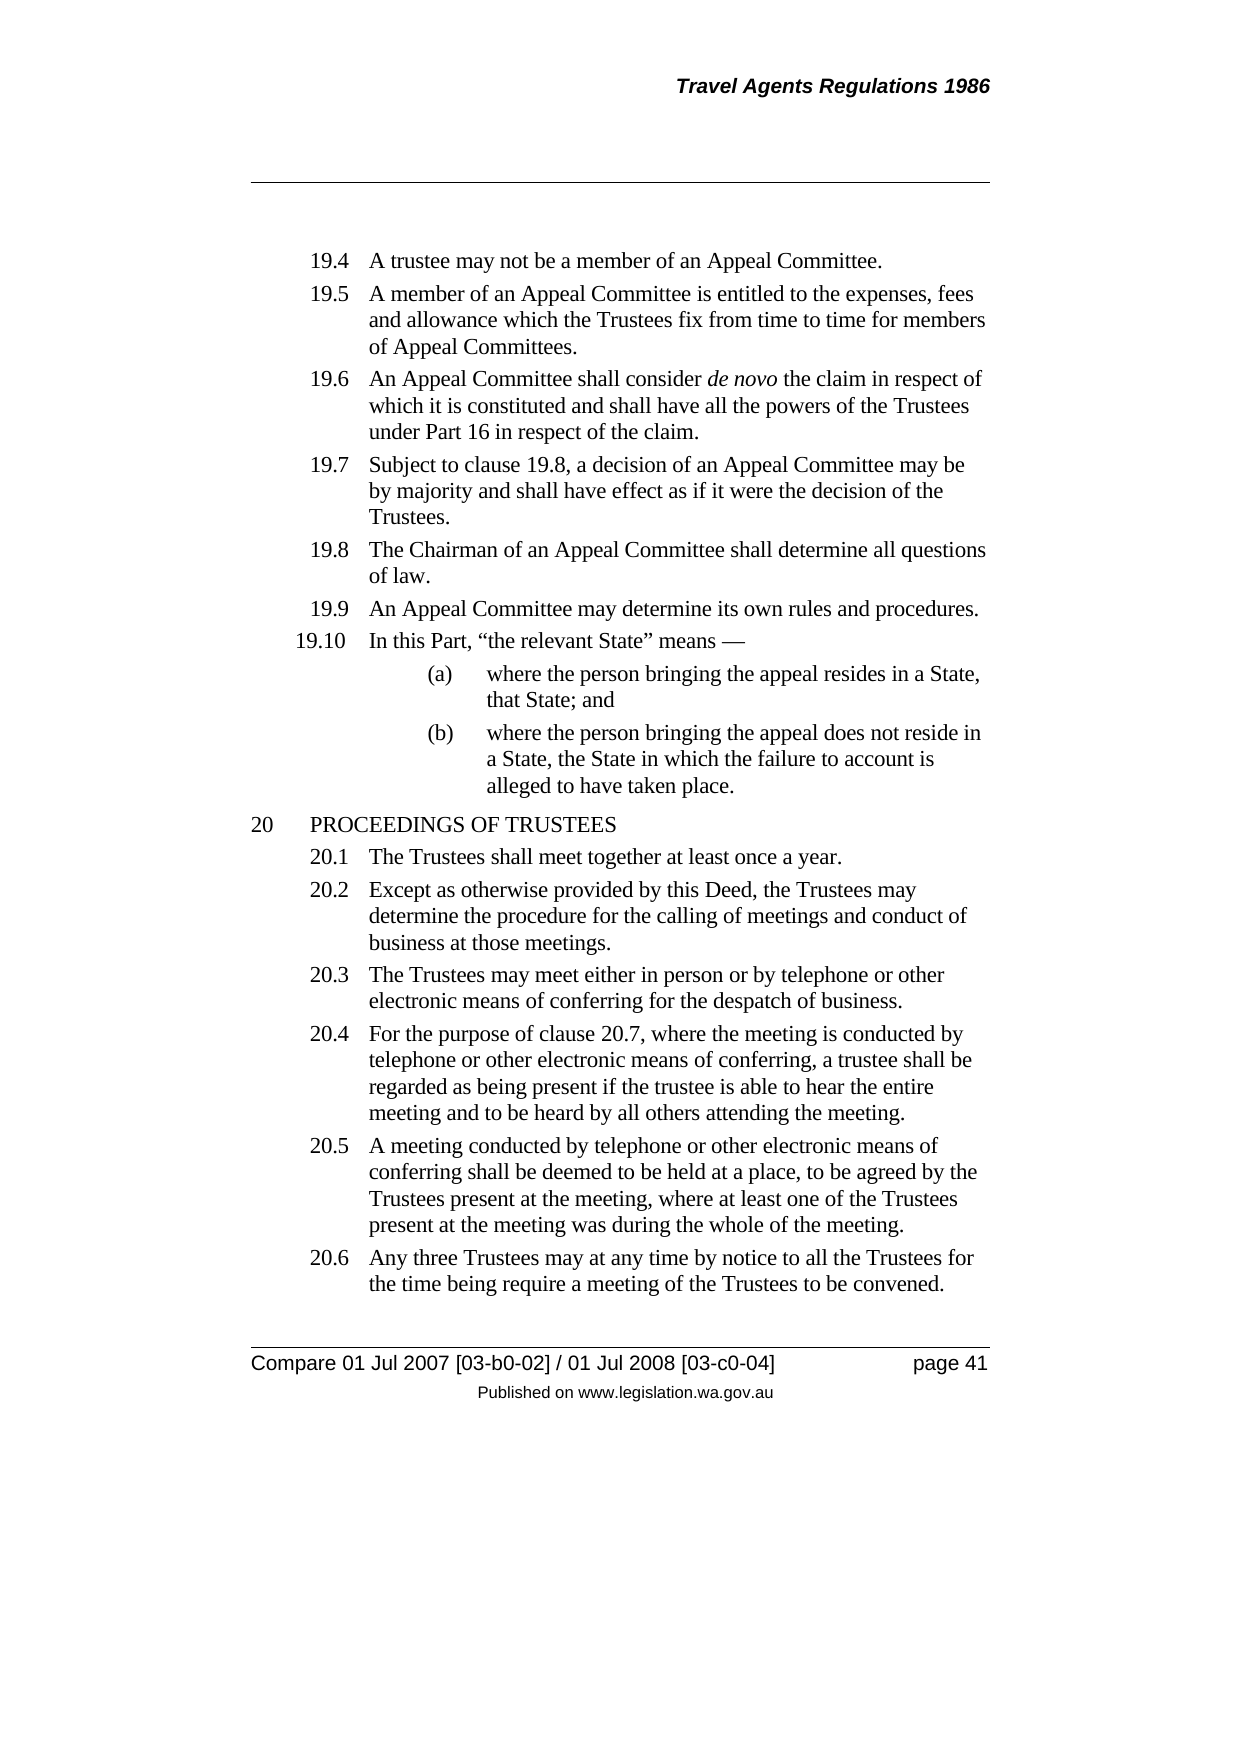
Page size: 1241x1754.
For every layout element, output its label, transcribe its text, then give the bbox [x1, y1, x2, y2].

text 20.1 The Trustees shall meet together at least once a year. [251, 843, 990, 870]
text (b) where the person bringing the appeal does not reside in a State, the State in which the failure to account is alleged to have taken place. [251, 719, 990, 798]
text 19.6 An Appeal Committee shall consider de novo the claim in respect of which it is constituted and shall have all the powers of the Trustees under Part 16 in respect of the claim. [251, 365, 990, 444]
text 19.9 An Appeal Committee may determine its own rules and procedures. [251, 595, 990, 621]
text 20.3 The Trustees may meet either in person or by telephone or other electronic means of conferring for the despatch of business. [251, 961, 990, 1014]
text (a) where the person bringing the appeal resides in a State, that State; and [251, 660, 990, 713]
text 20.5 A meeting conducted by telephone or other electronic means of conferring shall be deemed to be held at a place, to be agreed by the Trustees present at the meeting, where at least one of the Trustees present at the meeting was during the whole of the meeting. [251, 1132, 990, 1237]
text 19.10 In this Part, “the relevant State” means — [251, 628, 990, 654]
text 19.5 A member of an Appeal Committee is entitled to the expenses, fees and allowance which the Trustees fix from time to time for members of Appeal Committees. [251, 280, 990, 359]
text 19.4 A trustee may not be a member of an Appeal Committee. [251, 247, 990, 274]
text 20.4 For the purpose of clause 20.7, where the meeting is conducted by telephone or other electronic means of conferring, a trustee shall be regarded as being present if the trustee is able to hear the entire meeting and to be heard by all others attending the meeting. [251, 1020, 990, 1126]
text 20 PROCEEDINGS OF TRUSTEES [251, 811, 990, 837]
text 19.8 The Chairman of an Appeal Committee shall determine all questions of law. [251, 536, 990, 589]
text 20.6 Any three Trustees may at any time by notice to all the Trustees for the time being require a meeting of the Trustees to be convened. [251, 1243, 990, 1296]
text 19.7 Subject to clause 19.8, a decision of an Appeal Committee may be by majority and shall have effect as if it were the decision of the Trustees. [251, 451, 990, 530]
text 20.2 Except as otherwise provided by this Deed, the Trustees may determine the procedure for the calling of meetings and conduct of business at those meetings. [251, 876, 990, 955]
